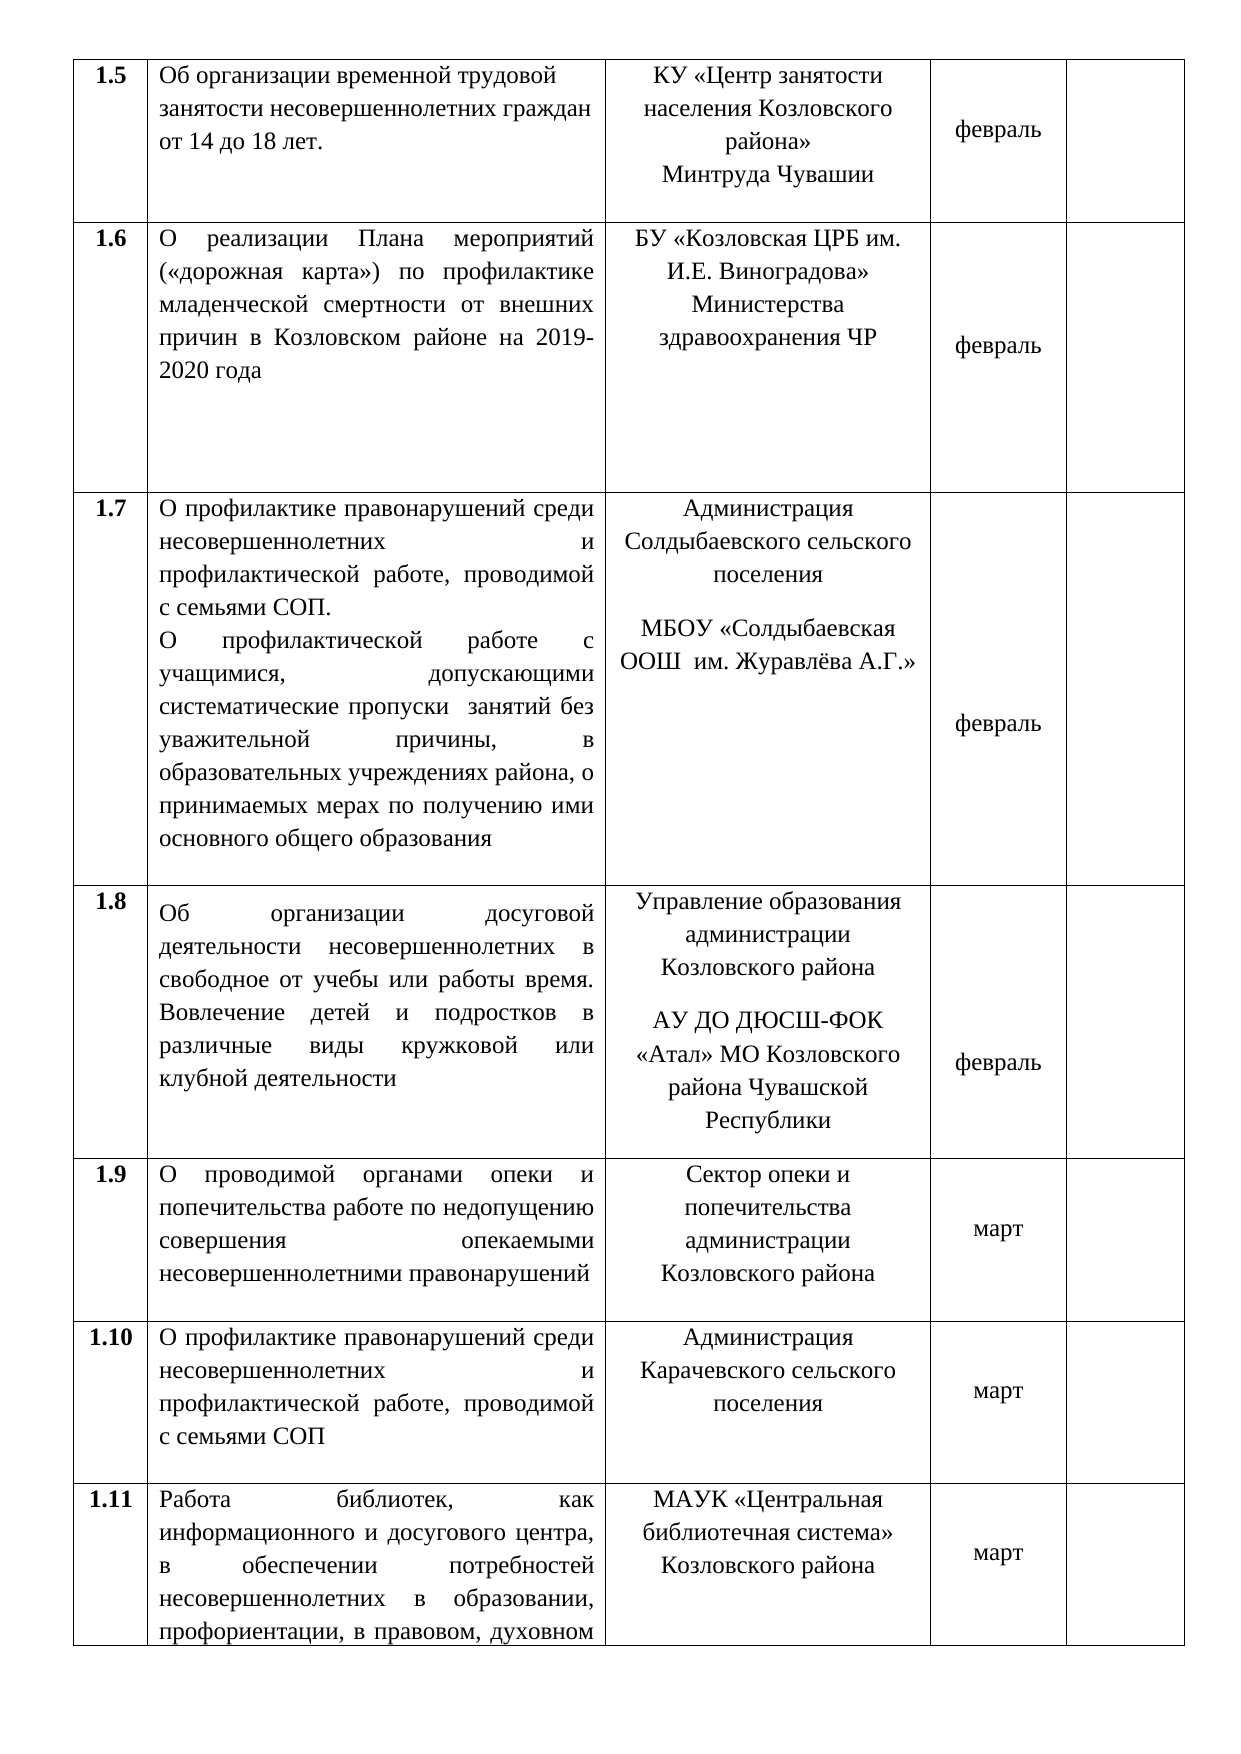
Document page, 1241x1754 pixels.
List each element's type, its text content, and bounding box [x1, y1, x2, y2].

table_cell Администрация Карачевского сельского поселения [606, 1322, 930, 1483]
table_cell [1067, 1322, 1184, 1483]
table_cell БУ «Козловская ЦРБ им. И.Е. Виноградова» Министерства здравоохранения ЧР [606, 223, 930, 492]
table_cell [1067, 1159, 1184, 1321]
table_cell [1067, 60, 1184, 222]
table_cell 1.5 [74, 60, 147, 222]
table_cell февраль [931, 223, 1066, 492]
table_cell Управление образования администрации Козловского района АУ ДО ДЮСШ-ФОК «Атал» МО Козловского района Чувашской Республики [606, 886, 930, 1158]
table_cell 1.10 [74, 1322, 147, 1483]
table_cell Об организации досуговой деятельности несовершеннолетних в свободное от учебы или работы время. Вовлечение детей и подростков в различные виды кружковой или клубной деятельности [148, 886, 605, 1158]
table_cell 1.8 [74, 886, 147, 1158]
table_cell О реализации Плана мероприятий («дорожная карта») по профилактике младенческой смертности от внешних причин в Козловском районе на 2019-2020 года [148, 223, 605, 492]
table_cell февраль [931, 493, 1066, 885]
table_cell [1067, 1484, 1184, 1645]
table_cell 1.9 [74, 1159, 147, 1321]
table_cell 1.7 [74, 493, 147, 885]
table_cell 1.11 [74, 1484, 147, 1645]
table_cell февраль [931, 60, 1066, 222]
table_cell февраль [931, 886, 1066, 1158]
table_cell Об организации временной трудовой занятости несовершеннолетних граждан от 14 до 18 лет. [148, 60, 605, 222]
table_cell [148, 1484, 605, 1645]
table_cell [1067, 493, 1184, 885]
table_cell 1.6 [74, 223, 147, 492]
table_cell март [931, 1484, 1066, 1645]
table_cell О проводимой органами опеки и попечительства работе по недопущению совершения опекаемыми несовершеннолетними правонарушений [148, 1159, 605, 1321]
table_cell КУ «Центр занятости населения Козловского района» Минтруда Чувашии [606, 60, 930, 222]
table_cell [606, 1484, 930, 1645]
table_cell Сектор опеки и попечительства администрации Козловского района [606, 1159, 930, 1321]
table_cell Администрация Солдыбаевского сельского поселения МБОУ «Солдыбаевская ООШ им. Журавлёва А.Г.» [606, 493, 930, 885]
table_cell [1067, 886, 1184, 1158]
table_cell [1067, 223, 1184, 492]
table_cell март [931, 1159, 1066, 1321]
table_cell О профилактике правонарушений среди несовершеннолетних и профилактической работе, проводимой с семьями СОП [148, 1322, 605, 1483]
table_cell март [931, 1322, 1066, 1483]
